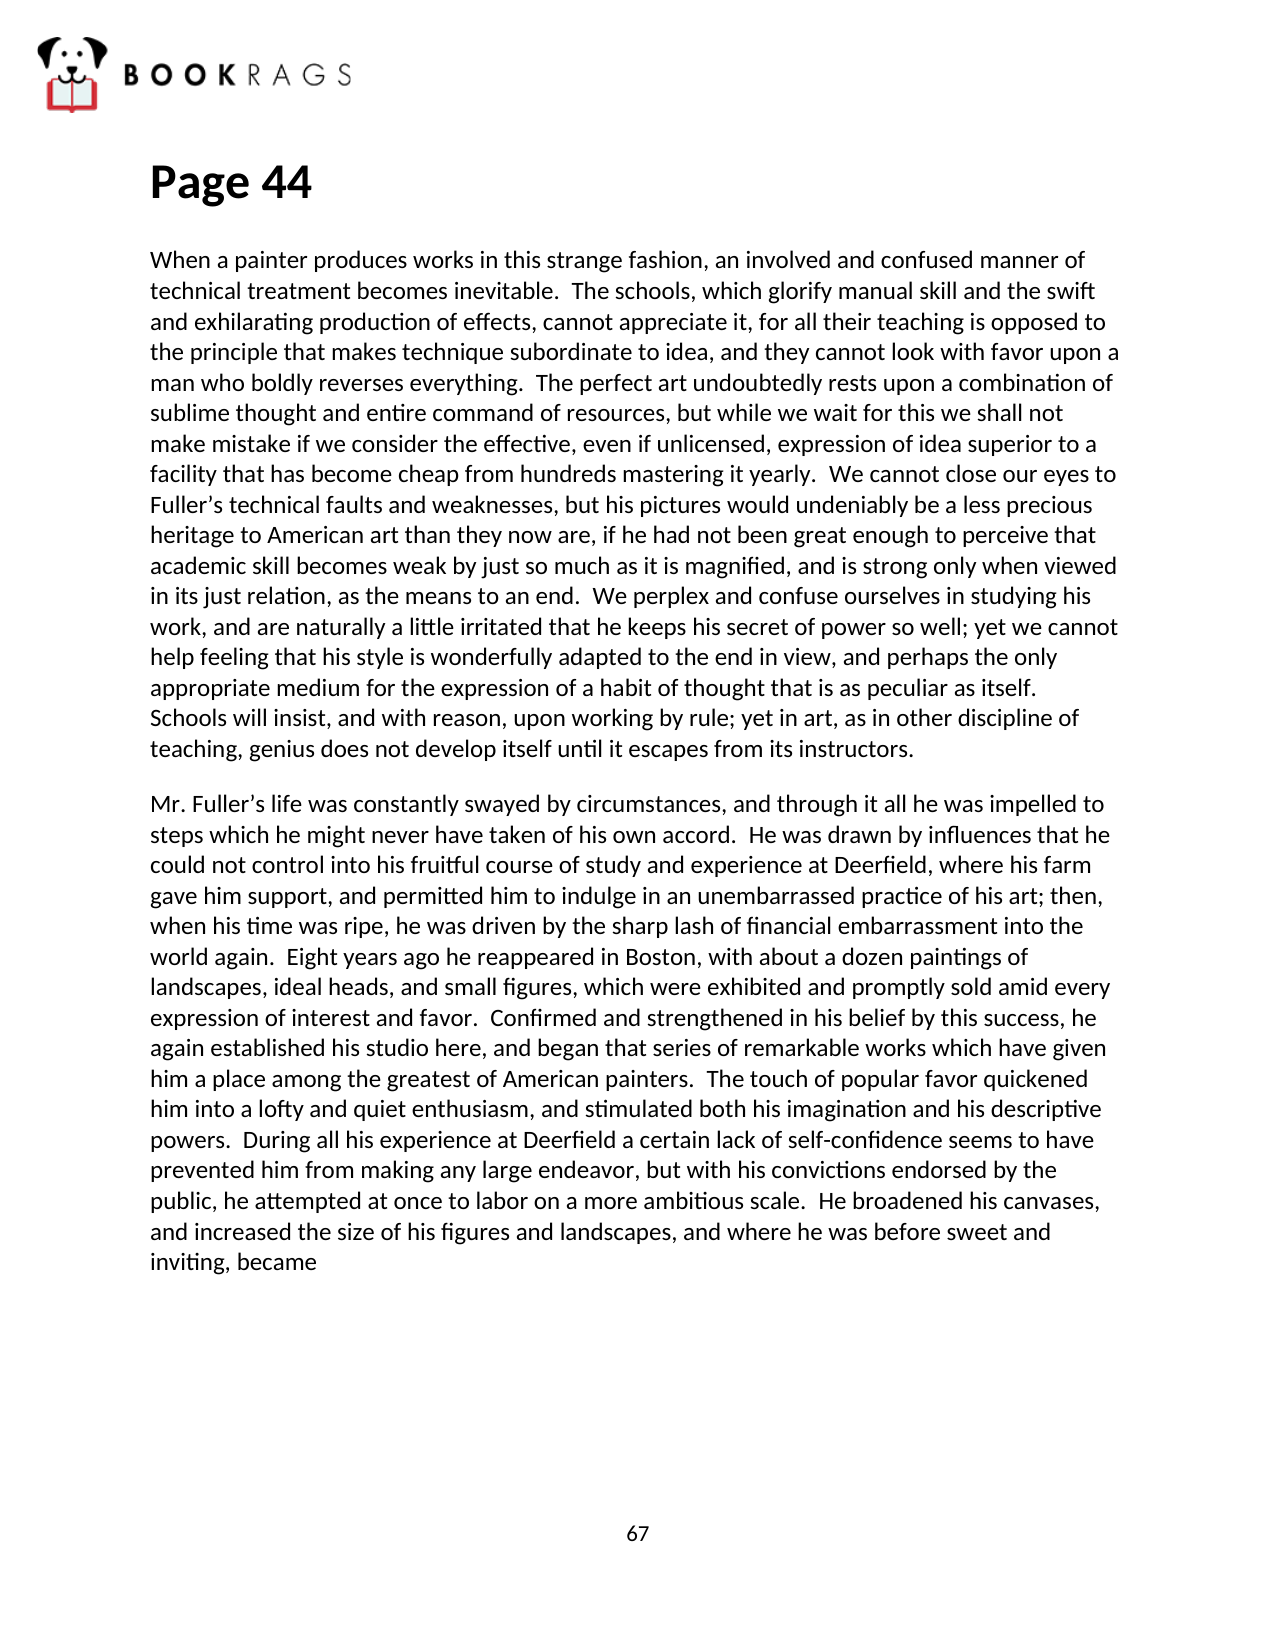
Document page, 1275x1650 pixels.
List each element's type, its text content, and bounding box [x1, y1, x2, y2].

text Page 44 [150, 150, 1125, 211]
text Mr. Fuller’s life was constantly swayed by circumstances, and through it all he was impelled to steps which he might never have taken of his own accord. He was drawn by influences that he could not control into his fruitful course of study and experience at Deerfield, where his farm gave him support, and permitted him to indulge in an unembarrassed practice of his art; then, when his time was ripe, he was driven by the sharp lash of financial embarrassment into the world again. Eight years ago he reappeared in Boston, with about a dozen paintings of landscapes, ideal heads, and small figures, which were exhibited and promptly sold amid every expression of interest and favor. Confirmed and strengthened in his belief by this success, he again established his studio here, and began that series of remarkable works which have given him a place among the greatest of American painters. The touch of popular favor quickened him into a lofty and quiet enthusiasm, and stimulated both his imagination and his descriptive powers. During all his experience at Deerfield a certain lack of self-confidence seems to have prevented him from making any large endeavor, but with his convictions endorsed by the public, he attempted at once to labor on a more ambitious scale. He broadened his canvases, and increased the size of his figures and landscapes, and where he was before sweet and inviting, became [150, 788, 1125, 1277]
picture [37, 37, 351, 113]
text When a painter produces works in this strange fashion, an involved and confused manner of technical treatment becomes inevitable. The schools, which glorify manual skill and the swift and exhilarating production of effects, cannot appreciate it, for all their teaching is opposed to the principle that makes technique subordinate to idea, and they cannot look with favor upon a man who boldly reverses everything. The perfect art undoubtedly rests upon a combination of sublime thought and entire command of resources, but while we wait for this we shall not make mistake if we consider the effective, even if unlicensed, expression of idea superior to a facility that has become cheap from hundreds mastering it yearly. We cannot close our eyes to Fuller’s technical faults and weaknesses, but his pictures would undeniably be a less precious heritage to American art than they now are, if he had not been great enough to perceive that academic skill becomes weak by just so much as it is magnified, and is strong only when viewed in its just relation, as the means to an end. We perplex and confuse ourselves in studying his work, and are naturally a little irritated that he keeps his secret of power so well; yet we cannot help feeling that his style is wonderfully adapted to the end in view, and perhaps the only appropriate medium for the expression of a habit of thought that is as peculiar as itself. Schools will insist, and with reason, upon working by rule; yet in art, as in other discipline of teaching, genius does not develop itself until it escapes from its instructors. [150, 244, 1125, 763]
